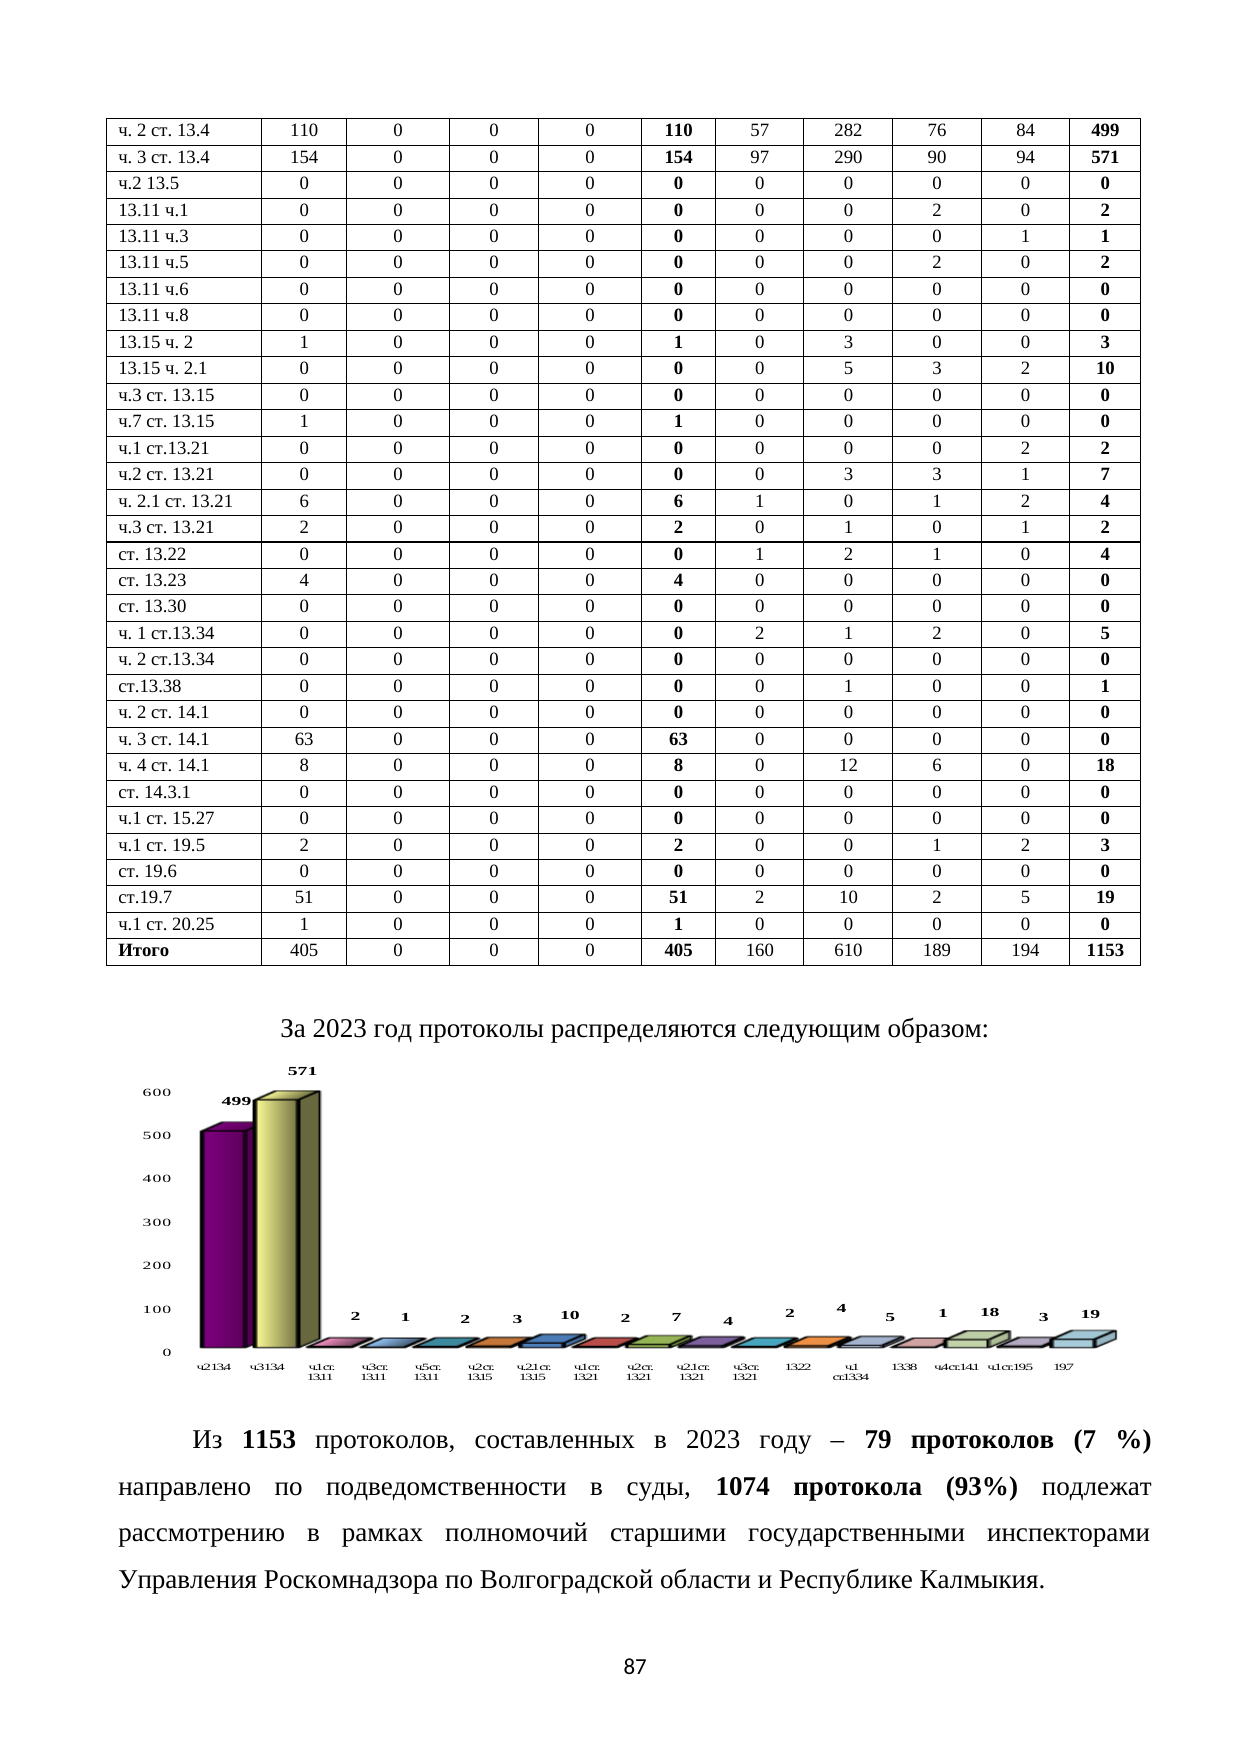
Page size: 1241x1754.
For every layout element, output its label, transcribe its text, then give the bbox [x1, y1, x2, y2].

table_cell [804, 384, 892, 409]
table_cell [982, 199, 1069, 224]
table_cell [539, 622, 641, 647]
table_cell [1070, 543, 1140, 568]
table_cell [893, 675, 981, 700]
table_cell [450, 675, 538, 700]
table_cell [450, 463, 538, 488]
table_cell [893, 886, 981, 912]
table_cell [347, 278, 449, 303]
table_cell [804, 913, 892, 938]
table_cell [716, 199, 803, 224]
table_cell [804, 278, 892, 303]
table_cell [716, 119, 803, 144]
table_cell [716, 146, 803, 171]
text За 2023 год протоколы распределяются следующим образом: [118, 1012, 1152, 1044]
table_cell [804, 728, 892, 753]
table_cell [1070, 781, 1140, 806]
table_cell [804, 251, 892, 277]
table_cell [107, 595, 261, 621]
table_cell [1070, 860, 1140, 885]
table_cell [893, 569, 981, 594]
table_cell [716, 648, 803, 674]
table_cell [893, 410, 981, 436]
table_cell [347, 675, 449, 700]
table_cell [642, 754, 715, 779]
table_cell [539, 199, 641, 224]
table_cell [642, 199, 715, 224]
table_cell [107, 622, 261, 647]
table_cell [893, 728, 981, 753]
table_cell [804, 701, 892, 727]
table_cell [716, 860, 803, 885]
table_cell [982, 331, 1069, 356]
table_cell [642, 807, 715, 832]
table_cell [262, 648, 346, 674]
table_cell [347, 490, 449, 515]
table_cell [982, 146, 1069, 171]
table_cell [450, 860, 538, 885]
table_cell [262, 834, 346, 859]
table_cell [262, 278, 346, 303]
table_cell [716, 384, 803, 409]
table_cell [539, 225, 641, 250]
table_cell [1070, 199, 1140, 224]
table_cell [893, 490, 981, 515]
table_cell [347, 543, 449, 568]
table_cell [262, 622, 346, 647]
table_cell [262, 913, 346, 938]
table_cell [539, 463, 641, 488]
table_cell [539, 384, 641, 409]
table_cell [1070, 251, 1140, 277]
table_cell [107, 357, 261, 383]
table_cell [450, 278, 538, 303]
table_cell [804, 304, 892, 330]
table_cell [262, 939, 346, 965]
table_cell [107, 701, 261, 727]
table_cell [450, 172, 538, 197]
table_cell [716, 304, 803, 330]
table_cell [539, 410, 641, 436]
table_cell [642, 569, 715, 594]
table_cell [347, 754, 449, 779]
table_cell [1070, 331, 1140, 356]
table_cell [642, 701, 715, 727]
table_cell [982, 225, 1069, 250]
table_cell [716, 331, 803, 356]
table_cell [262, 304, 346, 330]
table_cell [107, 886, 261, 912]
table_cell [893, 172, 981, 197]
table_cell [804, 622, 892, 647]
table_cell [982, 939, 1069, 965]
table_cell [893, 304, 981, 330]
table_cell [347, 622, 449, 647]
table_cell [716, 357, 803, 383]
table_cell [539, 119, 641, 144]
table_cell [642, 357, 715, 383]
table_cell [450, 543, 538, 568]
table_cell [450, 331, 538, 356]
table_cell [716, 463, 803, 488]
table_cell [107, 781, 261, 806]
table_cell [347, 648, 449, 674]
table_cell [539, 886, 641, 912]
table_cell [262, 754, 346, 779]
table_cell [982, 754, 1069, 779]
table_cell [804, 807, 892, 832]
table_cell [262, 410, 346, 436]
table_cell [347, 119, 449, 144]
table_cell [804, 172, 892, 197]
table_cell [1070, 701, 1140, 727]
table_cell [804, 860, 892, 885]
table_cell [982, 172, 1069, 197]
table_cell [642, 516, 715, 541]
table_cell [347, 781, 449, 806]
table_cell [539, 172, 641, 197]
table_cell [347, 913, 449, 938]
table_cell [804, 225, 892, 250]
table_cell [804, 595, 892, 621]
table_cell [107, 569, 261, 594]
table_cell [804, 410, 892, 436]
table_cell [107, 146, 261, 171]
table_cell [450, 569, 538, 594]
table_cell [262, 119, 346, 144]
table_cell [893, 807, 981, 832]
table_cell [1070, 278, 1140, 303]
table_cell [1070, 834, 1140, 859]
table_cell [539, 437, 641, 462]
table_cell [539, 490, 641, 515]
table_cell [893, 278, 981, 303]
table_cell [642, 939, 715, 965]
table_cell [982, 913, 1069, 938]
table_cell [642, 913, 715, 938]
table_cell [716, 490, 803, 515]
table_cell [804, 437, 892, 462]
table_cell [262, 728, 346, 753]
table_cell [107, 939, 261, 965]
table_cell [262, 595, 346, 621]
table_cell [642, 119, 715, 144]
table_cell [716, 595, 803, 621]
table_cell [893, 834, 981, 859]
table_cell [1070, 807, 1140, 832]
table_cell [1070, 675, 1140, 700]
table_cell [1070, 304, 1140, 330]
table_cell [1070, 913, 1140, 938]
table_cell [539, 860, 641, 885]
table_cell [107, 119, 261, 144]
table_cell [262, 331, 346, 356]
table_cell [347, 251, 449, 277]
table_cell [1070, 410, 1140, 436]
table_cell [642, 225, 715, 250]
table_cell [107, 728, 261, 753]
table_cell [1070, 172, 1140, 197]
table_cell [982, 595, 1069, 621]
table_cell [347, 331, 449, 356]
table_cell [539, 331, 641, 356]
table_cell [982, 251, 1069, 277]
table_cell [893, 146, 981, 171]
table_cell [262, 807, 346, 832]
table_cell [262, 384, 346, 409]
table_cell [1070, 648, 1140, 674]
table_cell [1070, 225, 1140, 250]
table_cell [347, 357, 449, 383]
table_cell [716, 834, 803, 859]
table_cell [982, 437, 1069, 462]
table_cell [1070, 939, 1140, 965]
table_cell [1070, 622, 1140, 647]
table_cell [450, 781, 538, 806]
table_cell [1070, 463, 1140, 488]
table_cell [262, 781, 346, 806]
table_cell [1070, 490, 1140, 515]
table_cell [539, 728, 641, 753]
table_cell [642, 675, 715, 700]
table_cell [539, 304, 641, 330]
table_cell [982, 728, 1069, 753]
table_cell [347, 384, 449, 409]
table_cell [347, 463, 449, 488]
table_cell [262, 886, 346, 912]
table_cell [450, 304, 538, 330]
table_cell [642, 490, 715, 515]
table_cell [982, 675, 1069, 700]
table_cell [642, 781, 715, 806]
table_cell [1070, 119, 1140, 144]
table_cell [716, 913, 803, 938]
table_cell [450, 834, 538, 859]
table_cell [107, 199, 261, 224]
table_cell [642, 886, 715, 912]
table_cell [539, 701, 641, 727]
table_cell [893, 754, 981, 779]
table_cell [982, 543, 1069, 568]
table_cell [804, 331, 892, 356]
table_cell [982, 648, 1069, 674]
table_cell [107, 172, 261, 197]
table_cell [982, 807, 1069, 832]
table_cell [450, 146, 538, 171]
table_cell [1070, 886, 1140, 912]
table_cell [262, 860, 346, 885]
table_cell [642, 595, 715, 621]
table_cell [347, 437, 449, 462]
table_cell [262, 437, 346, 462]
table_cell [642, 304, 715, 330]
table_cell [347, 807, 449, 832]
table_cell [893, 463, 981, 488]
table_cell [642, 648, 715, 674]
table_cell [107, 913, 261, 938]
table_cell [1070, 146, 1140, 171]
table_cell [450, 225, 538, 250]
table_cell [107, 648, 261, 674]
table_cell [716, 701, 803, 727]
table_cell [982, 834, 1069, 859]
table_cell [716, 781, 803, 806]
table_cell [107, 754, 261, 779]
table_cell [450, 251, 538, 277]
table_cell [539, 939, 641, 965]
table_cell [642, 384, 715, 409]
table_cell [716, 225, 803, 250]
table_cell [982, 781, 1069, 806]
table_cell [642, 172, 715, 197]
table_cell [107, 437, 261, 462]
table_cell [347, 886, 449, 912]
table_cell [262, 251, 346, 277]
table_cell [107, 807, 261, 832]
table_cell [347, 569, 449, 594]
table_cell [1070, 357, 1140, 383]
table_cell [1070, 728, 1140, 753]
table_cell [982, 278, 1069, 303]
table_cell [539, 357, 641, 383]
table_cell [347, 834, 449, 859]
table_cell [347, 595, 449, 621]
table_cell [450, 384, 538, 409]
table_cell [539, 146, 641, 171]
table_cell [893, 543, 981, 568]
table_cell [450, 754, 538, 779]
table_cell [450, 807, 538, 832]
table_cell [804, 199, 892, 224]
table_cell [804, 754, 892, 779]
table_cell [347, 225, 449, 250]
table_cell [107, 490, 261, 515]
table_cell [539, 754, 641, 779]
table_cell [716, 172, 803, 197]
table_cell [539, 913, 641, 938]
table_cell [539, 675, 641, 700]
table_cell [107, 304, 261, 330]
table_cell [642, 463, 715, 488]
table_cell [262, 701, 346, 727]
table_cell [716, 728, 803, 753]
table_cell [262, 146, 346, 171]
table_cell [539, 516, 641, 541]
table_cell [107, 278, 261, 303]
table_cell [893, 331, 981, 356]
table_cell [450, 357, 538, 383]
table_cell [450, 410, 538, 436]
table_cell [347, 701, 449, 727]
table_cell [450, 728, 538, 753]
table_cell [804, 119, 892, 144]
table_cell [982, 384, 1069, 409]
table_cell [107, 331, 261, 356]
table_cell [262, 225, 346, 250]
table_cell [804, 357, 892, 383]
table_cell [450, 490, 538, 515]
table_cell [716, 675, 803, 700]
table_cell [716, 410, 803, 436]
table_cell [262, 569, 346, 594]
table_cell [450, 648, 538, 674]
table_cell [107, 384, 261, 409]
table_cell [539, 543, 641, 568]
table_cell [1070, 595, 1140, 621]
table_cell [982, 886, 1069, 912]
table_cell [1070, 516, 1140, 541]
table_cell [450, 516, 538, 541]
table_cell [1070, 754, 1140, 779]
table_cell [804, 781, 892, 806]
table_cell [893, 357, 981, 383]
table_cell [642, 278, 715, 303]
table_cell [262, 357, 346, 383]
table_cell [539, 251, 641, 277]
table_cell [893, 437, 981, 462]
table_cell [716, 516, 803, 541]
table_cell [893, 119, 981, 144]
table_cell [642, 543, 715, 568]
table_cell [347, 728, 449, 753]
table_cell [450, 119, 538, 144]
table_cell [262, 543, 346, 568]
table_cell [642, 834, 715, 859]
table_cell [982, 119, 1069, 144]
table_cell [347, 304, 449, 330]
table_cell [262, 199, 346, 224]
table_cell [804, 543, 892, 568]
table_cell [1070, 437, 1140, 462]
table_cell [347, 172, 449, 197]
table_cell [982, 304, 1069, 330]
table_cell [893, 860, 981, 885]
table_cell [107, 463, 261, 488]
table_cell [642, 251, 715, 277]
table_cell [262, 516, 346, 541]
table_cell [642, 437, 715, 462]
text Из 1153 протоколов, составленных в 2023 году – 79 протоколов (7 %) направлено по подведомственности в суды, 1074 протокола (93%) подлежат рассмотрению в рамках полномочий старшими государственными инспекторами Управления Роскомнадзора по Волгоградской области и Республике Калмыкия. [118, 1423, 1152, 1594]
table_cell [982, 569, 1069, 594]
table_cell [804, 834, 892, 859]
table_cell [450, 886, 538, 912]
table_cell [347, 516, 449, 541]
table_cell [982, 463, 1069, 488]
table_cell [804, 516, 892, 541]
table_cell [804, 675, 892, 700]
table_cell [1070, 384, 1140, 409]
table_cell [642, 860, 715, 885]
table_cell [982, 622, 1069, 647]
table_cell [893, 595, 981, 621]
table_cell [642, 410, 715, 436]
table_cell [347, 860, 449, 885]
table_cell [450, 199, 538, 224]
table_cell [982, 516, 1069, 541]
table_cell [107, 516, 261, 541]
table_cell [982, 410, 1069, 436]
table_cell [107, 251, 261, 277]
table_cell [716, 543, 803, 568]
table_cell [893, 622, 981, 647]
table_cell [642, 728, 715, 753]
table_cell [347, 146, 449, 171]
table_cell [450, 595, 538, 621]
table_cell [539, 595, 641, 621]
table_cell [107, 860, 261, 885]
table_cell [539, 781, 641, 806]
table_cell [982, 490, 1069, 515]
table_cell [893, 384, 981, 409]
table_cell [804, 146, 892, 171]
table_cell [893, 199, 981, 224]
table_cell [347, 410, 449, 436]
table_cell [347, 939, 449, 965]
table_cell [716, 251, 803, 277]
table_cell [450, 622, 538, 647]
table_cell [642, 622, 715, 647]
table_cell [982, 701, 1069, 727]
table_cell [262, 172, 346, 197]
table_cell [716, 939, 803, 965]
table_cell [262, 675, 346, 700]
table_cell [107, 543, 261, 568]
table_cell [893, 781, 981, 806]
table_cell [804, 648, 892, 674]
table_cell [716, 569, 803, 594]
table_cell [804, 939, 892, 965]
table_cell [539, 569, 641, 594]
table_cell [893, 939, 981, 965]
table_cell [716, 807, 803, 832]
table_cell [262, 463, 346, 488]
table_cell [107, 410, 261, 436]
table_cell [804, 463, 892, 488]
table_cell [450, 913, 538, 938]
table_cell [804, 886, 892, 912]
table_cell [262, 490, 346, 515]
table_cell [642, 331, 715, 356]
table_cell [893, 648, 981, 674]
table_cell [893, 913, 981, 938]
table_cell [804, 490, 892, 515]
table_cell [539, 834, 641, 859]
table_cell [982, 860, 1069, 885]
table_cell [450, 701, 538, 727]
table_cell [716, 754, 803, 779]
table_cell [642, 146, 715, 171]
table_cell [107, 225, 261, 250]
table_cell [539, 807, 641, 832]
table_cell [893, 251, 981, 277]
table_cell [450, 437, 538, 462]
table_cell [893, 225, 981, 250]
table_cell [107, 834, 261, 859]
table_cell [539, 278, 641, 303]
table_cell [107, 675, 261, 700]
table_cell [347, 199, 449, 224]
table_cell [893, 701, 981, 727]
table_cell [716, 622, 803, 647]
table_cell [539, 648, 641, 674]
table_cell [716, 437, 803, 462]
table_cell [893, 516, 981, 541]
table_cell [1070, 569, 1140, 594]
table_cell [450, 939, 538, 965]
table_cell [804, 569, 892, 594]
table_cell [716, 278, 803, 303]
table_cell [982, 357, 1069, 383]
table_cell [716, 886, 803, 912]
